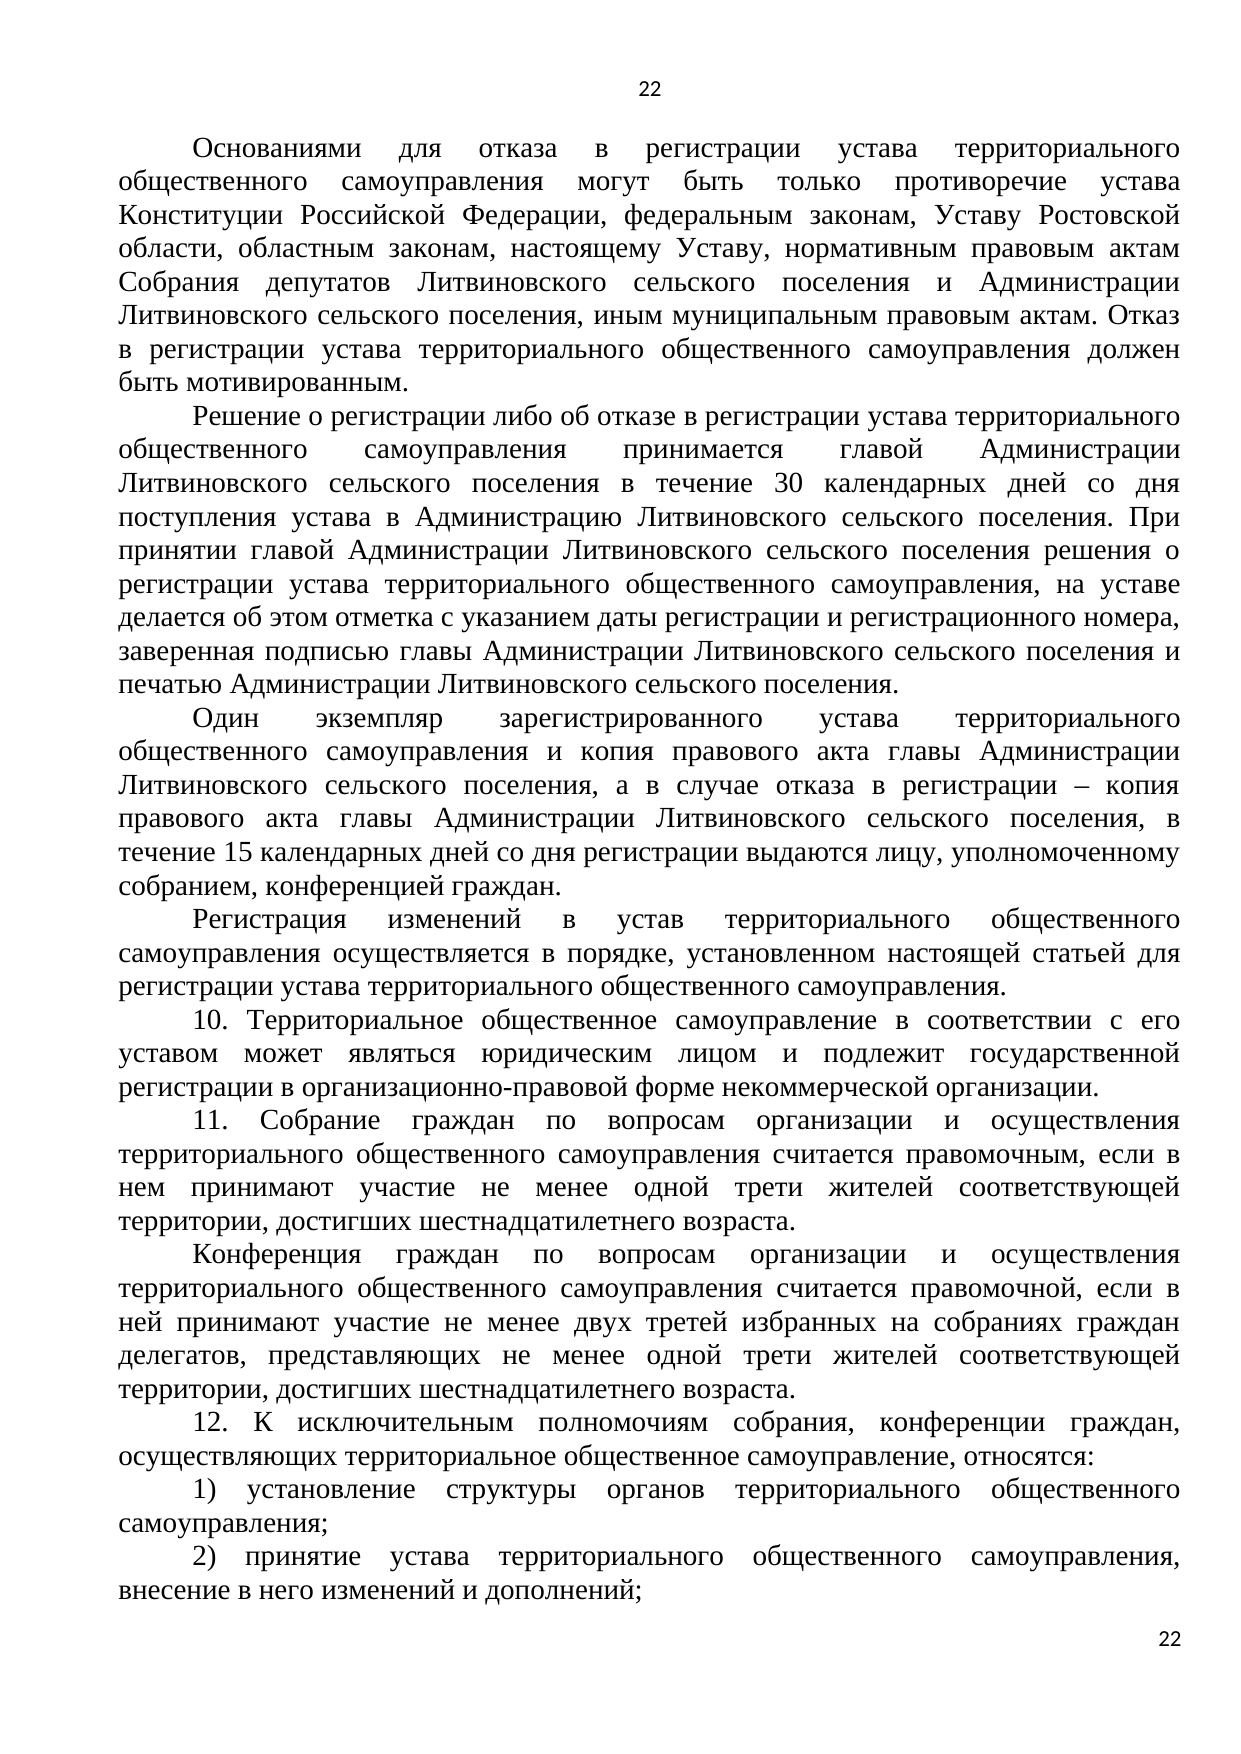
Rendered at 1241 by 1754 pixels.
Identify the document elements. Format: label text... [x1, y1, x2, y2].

text Один экземпляр зарегистрированного устава территориального общественного самоуправления и копия правового акта главы Администрации Литвиновского сельского поселения, а в случае отказа в регистрации – копия правового акта главы Администрации Литвиновского сельского поселения, в течение 15 календарных дней со дня регистрации выдаются лицу, уполномоченному собранием, конференцией граждан. [118, 700, 1181, 901]
text 10. Территориальное общественное самоуправление в соответствии с его уставом может являться юридическим лицом и подлежит государственной регистрации в организационно-правовой форме некоммерческой организации. [118, 1002, 1181, 1102]
text 1) установление структуры органов территориального общественного самоуправления; [118, 1471, 1181, 1538]
text 12. К исключительным полномочиям собрания, конференции граждан, осуществляющих территориальное общественное самоуправление, относятся: [118, 1404, 1181, 1471]
text 2) принятие устава территориального общественного самоуправления, внесение в него изменений и дополнений; [118, 1538, 1181, 1606]
text 11. Собрание граждан по вопросам организации и осуществления территориального общественного самоуправления считается правомочным, если в нем принимают участие не менее одной трети жителей соответствующей территории, достигших шестнадцатилетнего возраста. [118, 1102, 1181, 1237]
text Конференция граждан по вопросам организации и осуществления территориального общественного самоуправления считается правомочной, если в ней принимают участие не менее двух третей избранных на собраниях граждан делегатов, представляющих не менее одной трети жителей соответствующей территории, достигших шестнадцатилетнего возраста. [118, 1237, 1181, 1404]
text Регистрация изменений в устав территориального общественного самоуправления осуществляется в порядке, установленном настоящей статьей для регистрации устава территориального общественного самоуправления. [118, 901, 1181, 1002]
text Решение о регистрации либо об отказе в регистрации устава территориального общественного самоуправления принимается главой Администрации Литвиновского сельского поселения в течение 30 календарных дней со дня поступления устава в Администрацию Литвиновского сельского поселения. При принятии главой Администрации Литвиновского сельского поселения решения о регистрации устава территориального общественного самоуправления, на уставе делается об этом отметка с указанием даты регистрации и регистрационного номера, заверенная подписью главы Администрации Литвиновского сельского поселения и печатью Администрации Литвиновского сельского поселения. [118, 398, 1181, 700]
text Основаниями для отказа в регистрации устава территориального общественного самоуправления могут быть только противоречие устава Конституции Российской Федерации, федеральным законам, Уставу Ростовской области, областным законам, настоящему Уставу, нормативным правовым актам Собрания депутатов Литвиновского сельского поселения и Администрации Литвиновского сельского поселения, иным муниципальным правовым актам. Отказ в регистрации устава территориального общественного самоуправления должен быть мотивированным. [118, 130, 1181, 398]
